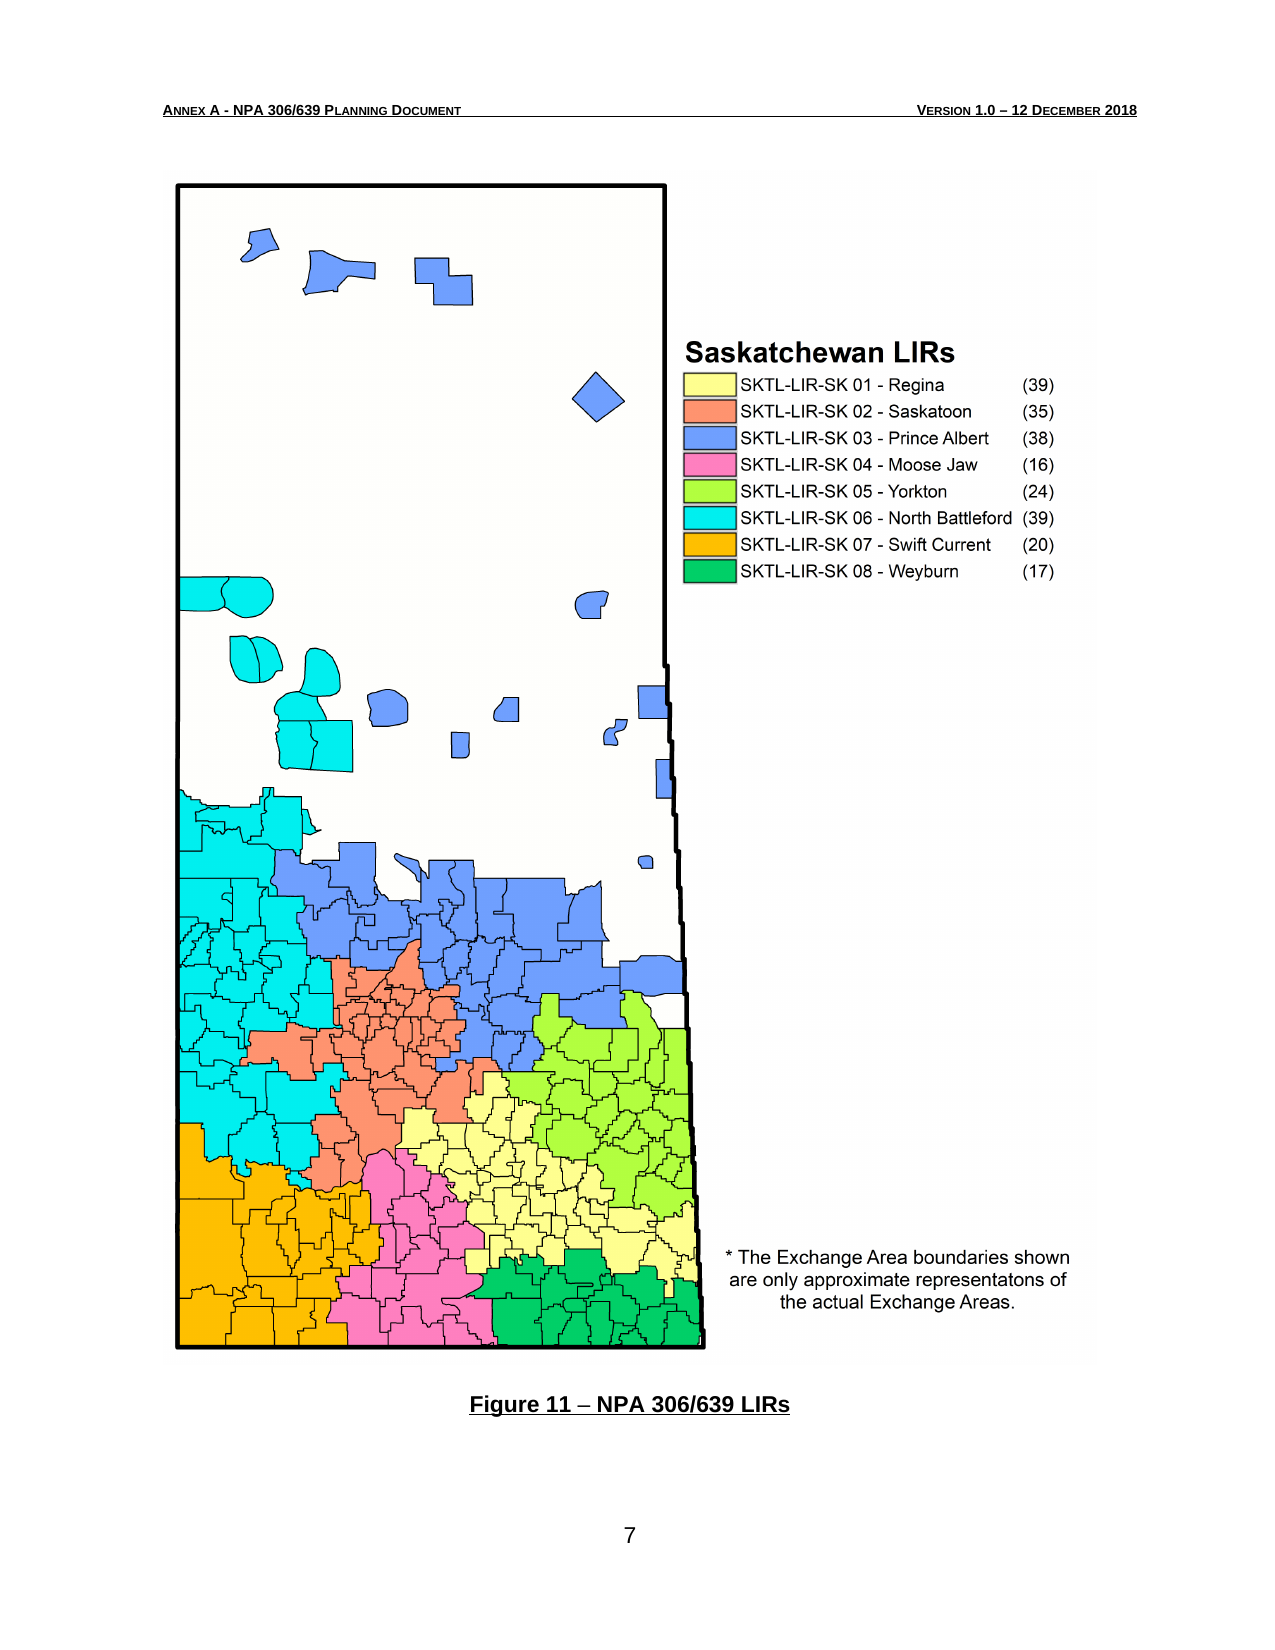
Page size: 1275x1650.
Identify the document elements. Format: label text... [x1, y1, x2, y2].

text Figure 11 – NPA 306/639 LIRs [162, 1391, 1097, 1418]
picture [162, 170, 1097, 1365]
